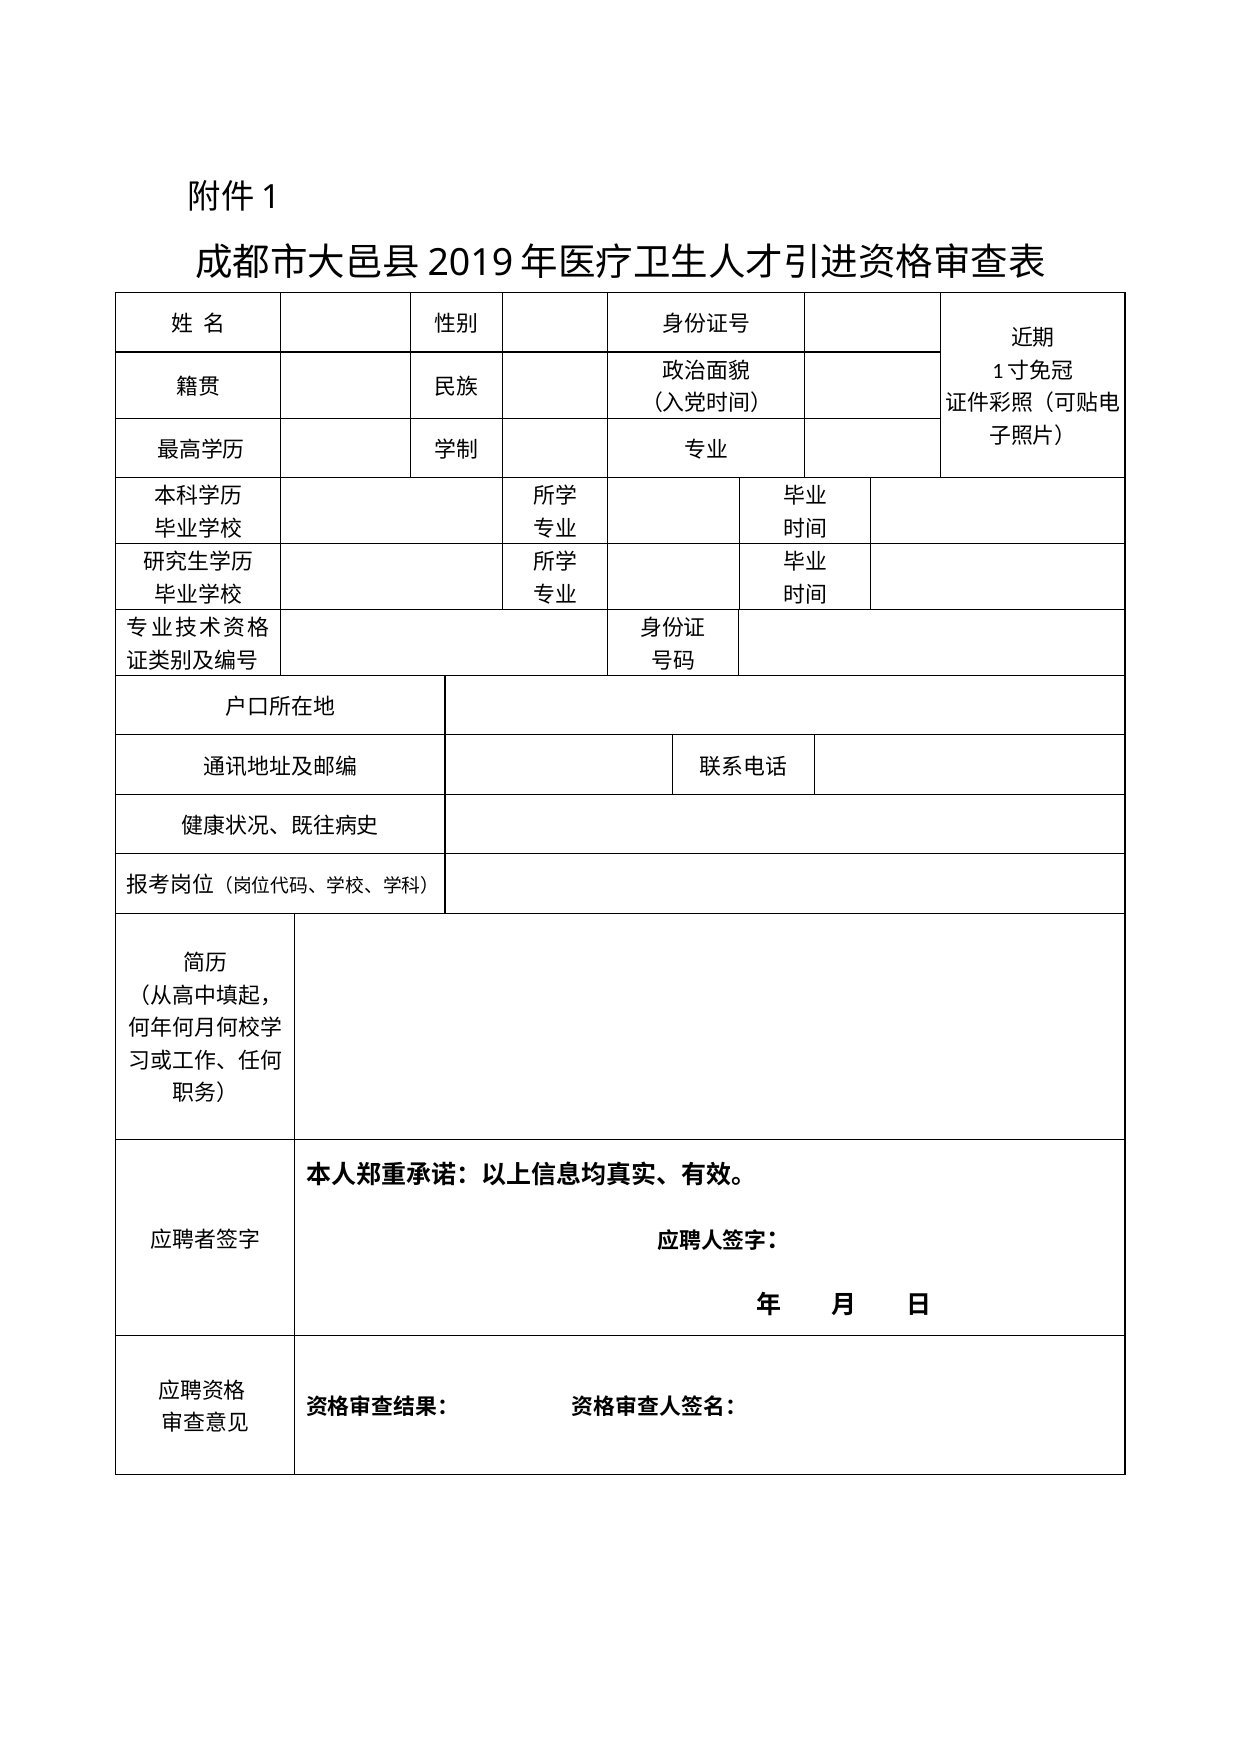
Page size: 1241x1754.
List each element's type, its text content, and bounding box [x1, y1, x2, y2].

table_cell [446, 854, 1124, 912]
table_cell [815, 735, 1124, 794]
table_cell [805, 353, 940, 417]
table_cell [871, 478, 1124, 543]
table_cell 联系电话 [673, 735, 814, 794]
table_cell 应聘者签字 [116, 1140, 294, 1335]
table_cell [281, 610, 607, 675]
table_cell 最高学历 [116, 419, 280, 477]
table_cell [503, 419, 607, 477]
table_cell 所学 专业 [503, 478, 607, 543]
table_cell [281, 419, 410, 477]
table_cell [281, 544, 502, 609]
table_cell [295, 914, 1124, 1139]
table_cell [871, 544, 1124, 609]
table_cell 户口所在地 [116, 676, 444, 734]
table_cell 应聘资格 审查意见 [116, 1336, 294, 1474]
table_cell 籍贯 [116, 353, 280, 417]
table_cell 通讯地址及邮编 [116, 735, 444, 794]
table_cell 简历 （从高中填起，何年何月何校学习或工作、任何职务） [116, 914, 294, 1139]
table_cell [446, 795, 1124, 853]
table_cell [608, 544, 739, 609]
table_header 身份证号 [608, 293, 804, 351]
table_cell 学制 [411, 419, 502, 477]
table_cell 所学 专业 [503, 544, 607, 609]
table_cell 本科学历 毕业学校 [116, 478, 280, 543]
table_cell 身份证 号码 [608, 610, 738, 675]
table_cell [805, 419, 940, 477]
table_cell [503, 353, 607, 417]
table_header [281, 293, 410, 351]
table_cell 资格审查结果： 资格审查人签名： [295, 1336, 1124, 1474]
table_header 姓 名 [116, 293, 280, 351]
table_cell [446, 735, 672, 794]
table_cell [739, 610, 1124, 675]
table_header 近期 1寸免冠 证件彩照（可贴电子照片） [941, 293, 1124, 477]
table_cell 专业 [608, 419, 804, 477]
table_cell 毕业 时间 [740, 544, 870, 609]
text 附件1 [187, 162, 1053, 227]
table_cell 健康状况、既往病史 [116, 795, 444, 853]
table_cell 研究生学历 毕业学校 [116, 544, 280, 609]
table_cell 专业技术资格证类别及编号 [116, 610, 280, 675]
table_cell 本人郑重承诺：以上信息均真实、有效。 应聘人签字： 年 月 日 [295, 1140, 1124, 1335]
text 成都市大邑县2019年医疗卫生人才引进资格审查表 [187, 227, 1053, 292]
table_cell 民族 [411, 353, 502, 417]
table_cell [281, 353, 410, 417]
table_header [805, 293, 940, 351]
table_header [503, 293, 607, 351]
table_header 性别 [411, 293, 502, 351]
table_cell 报考岗位（岗位代码、学校、学科） [116, 854, 444, 912]
table_cell [446, 676, 1124, 734]
table_cell [608, 478, 739, 543]
table_cell [281, 478, 502, 543]
table_cell 政治面貌 （入党时间） [608, 353, 804, 417]
table_cell 毕业 时间 [740, 478, 870, 543]
